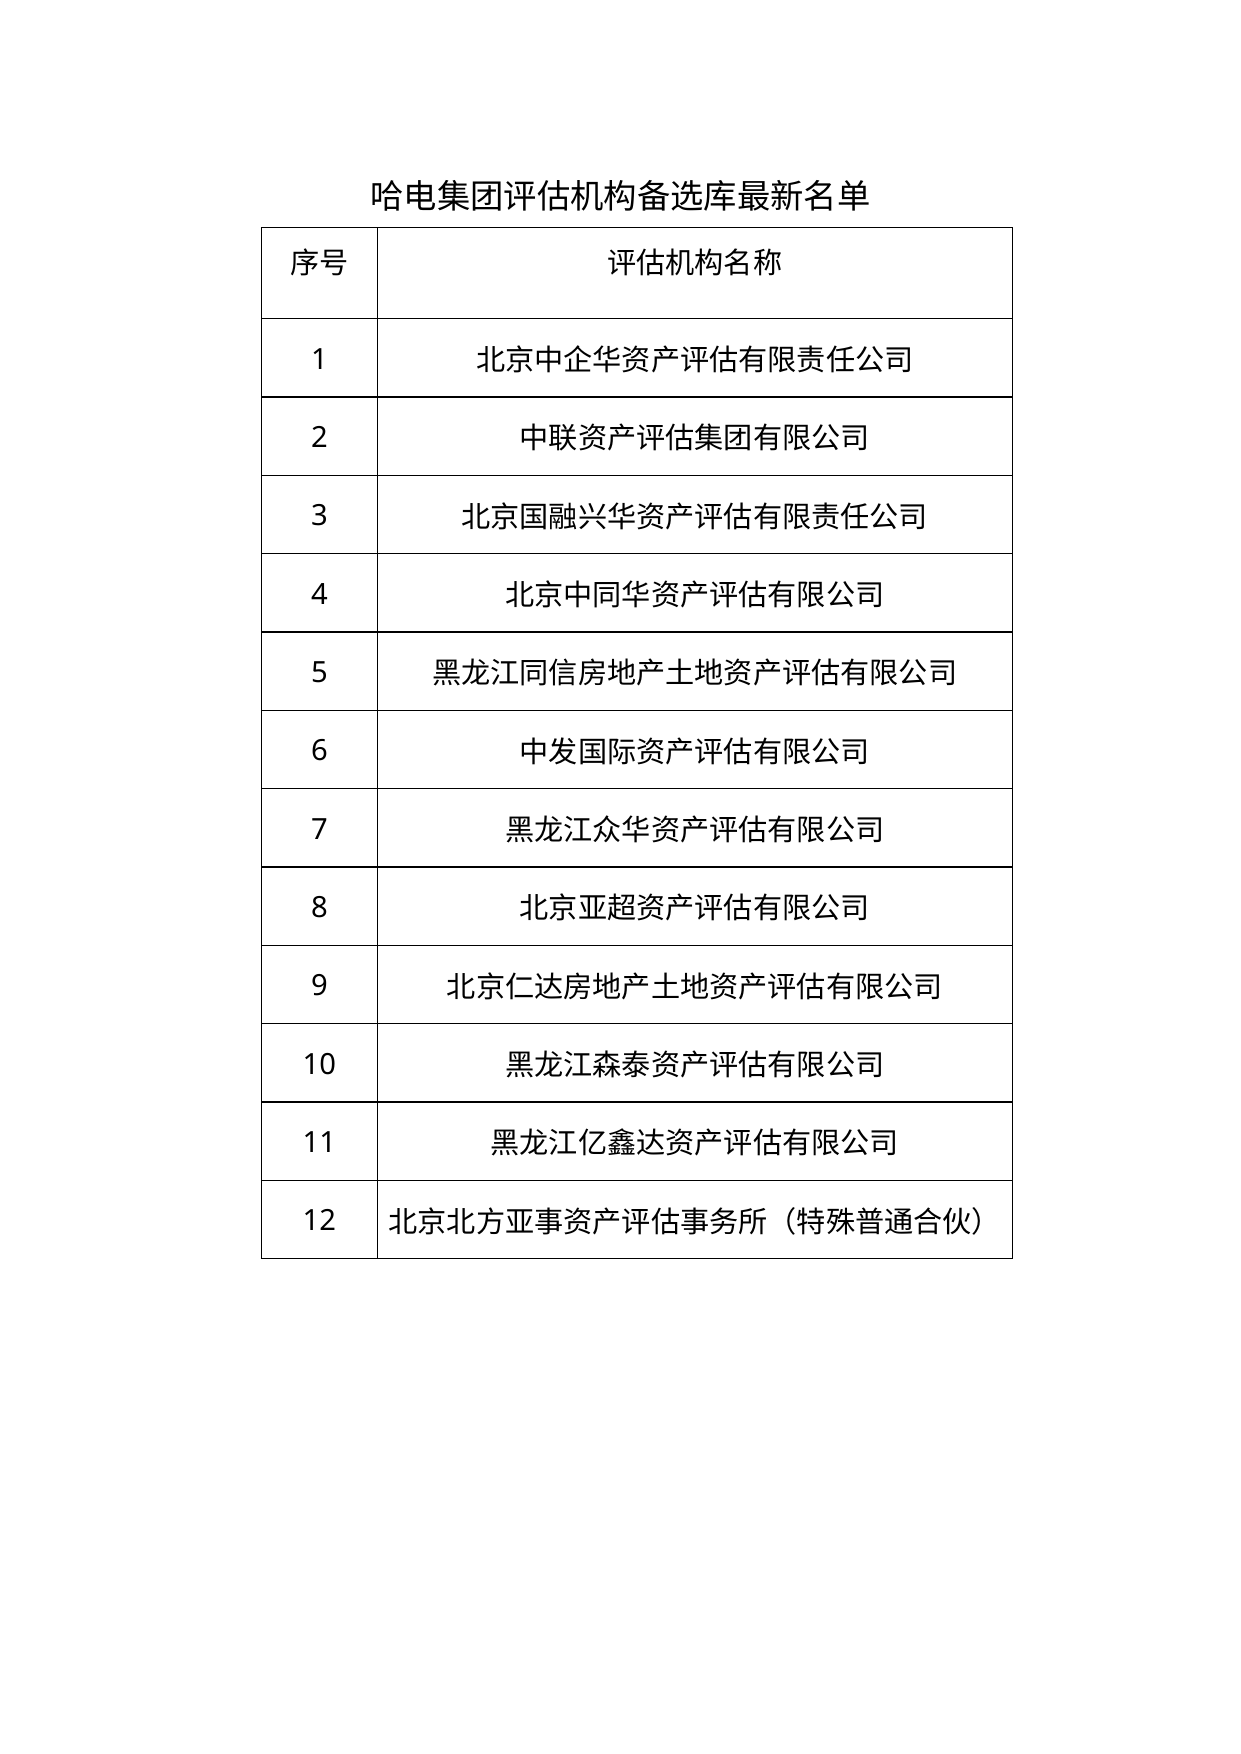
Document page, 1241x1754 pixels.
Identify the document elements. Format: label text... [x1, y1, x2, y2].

table_cell 7 [262, 789, 377, 866]
text 哈电集团评估机构备选库最新名单 [187, 162, 1053, 227]
table_cell 北京中同华资产评估有限公司 [378, 554, 1012, 631]
table_cell 中联资产评估集团有限公司 [378, 398, 1012, 475]
table_cell 黑龙江同信房地产土地资产评估有限公司 [378, 633, 1012, 710]
table_header 序号 [262, 228, 377, 318]
table_cell 10 [262, 1024, 377, 1101]
table_cell 3 [262, 476, 377, 553]
table_cell 12 [262, 1181, 377, 1258]
table_cell 4 [262, 554, 377, 631]
table_cell 北京国融兴华资产评估有限责任公司 [378, 476, 1012, 553]
table_header 评估机构名称 [378, 228, 1012, 318]
table_cell 北京亚超资产评估有限公司 [378, 868, 1012, 945]
table_cell 黑龙江亿鑫达资产评估有限公司 [378, 1103, 1012, 1180]
table_cell 北京仁达房地产土地资产评估有限公司 [378, 946, 1012, 1023]
table_cell 11 [262, 1103, 377, 1180]
table_cell 黑龙江森泰资产评估有限公司 [378, 1024, 1012, 1101]
table_cell 1 [262, 319, 377, 396]
table_cell 6 [262, 711, 377, 788]
table_cell 北京中企华资产评估有限责任公司 [378, 319, 1012, 396]
table_cell 北京北方亚事资产评估事务所（特殊普通合伙） [378, 1181, 1012, 1258]
table_cell 8 [262, 868, 377, 945]
table_cell 5 [262, 633, 377, 710]
table_cell 9 [262, 946, 377, 1023]
table_cell 中发国际资产评估有限公司 [378, 711, 1012, 788]
table_cell 黑龙江众华资产评估有限公司 [378, 789, 1012, 866]
table_cell 2 [262, 398, 377, 475]
